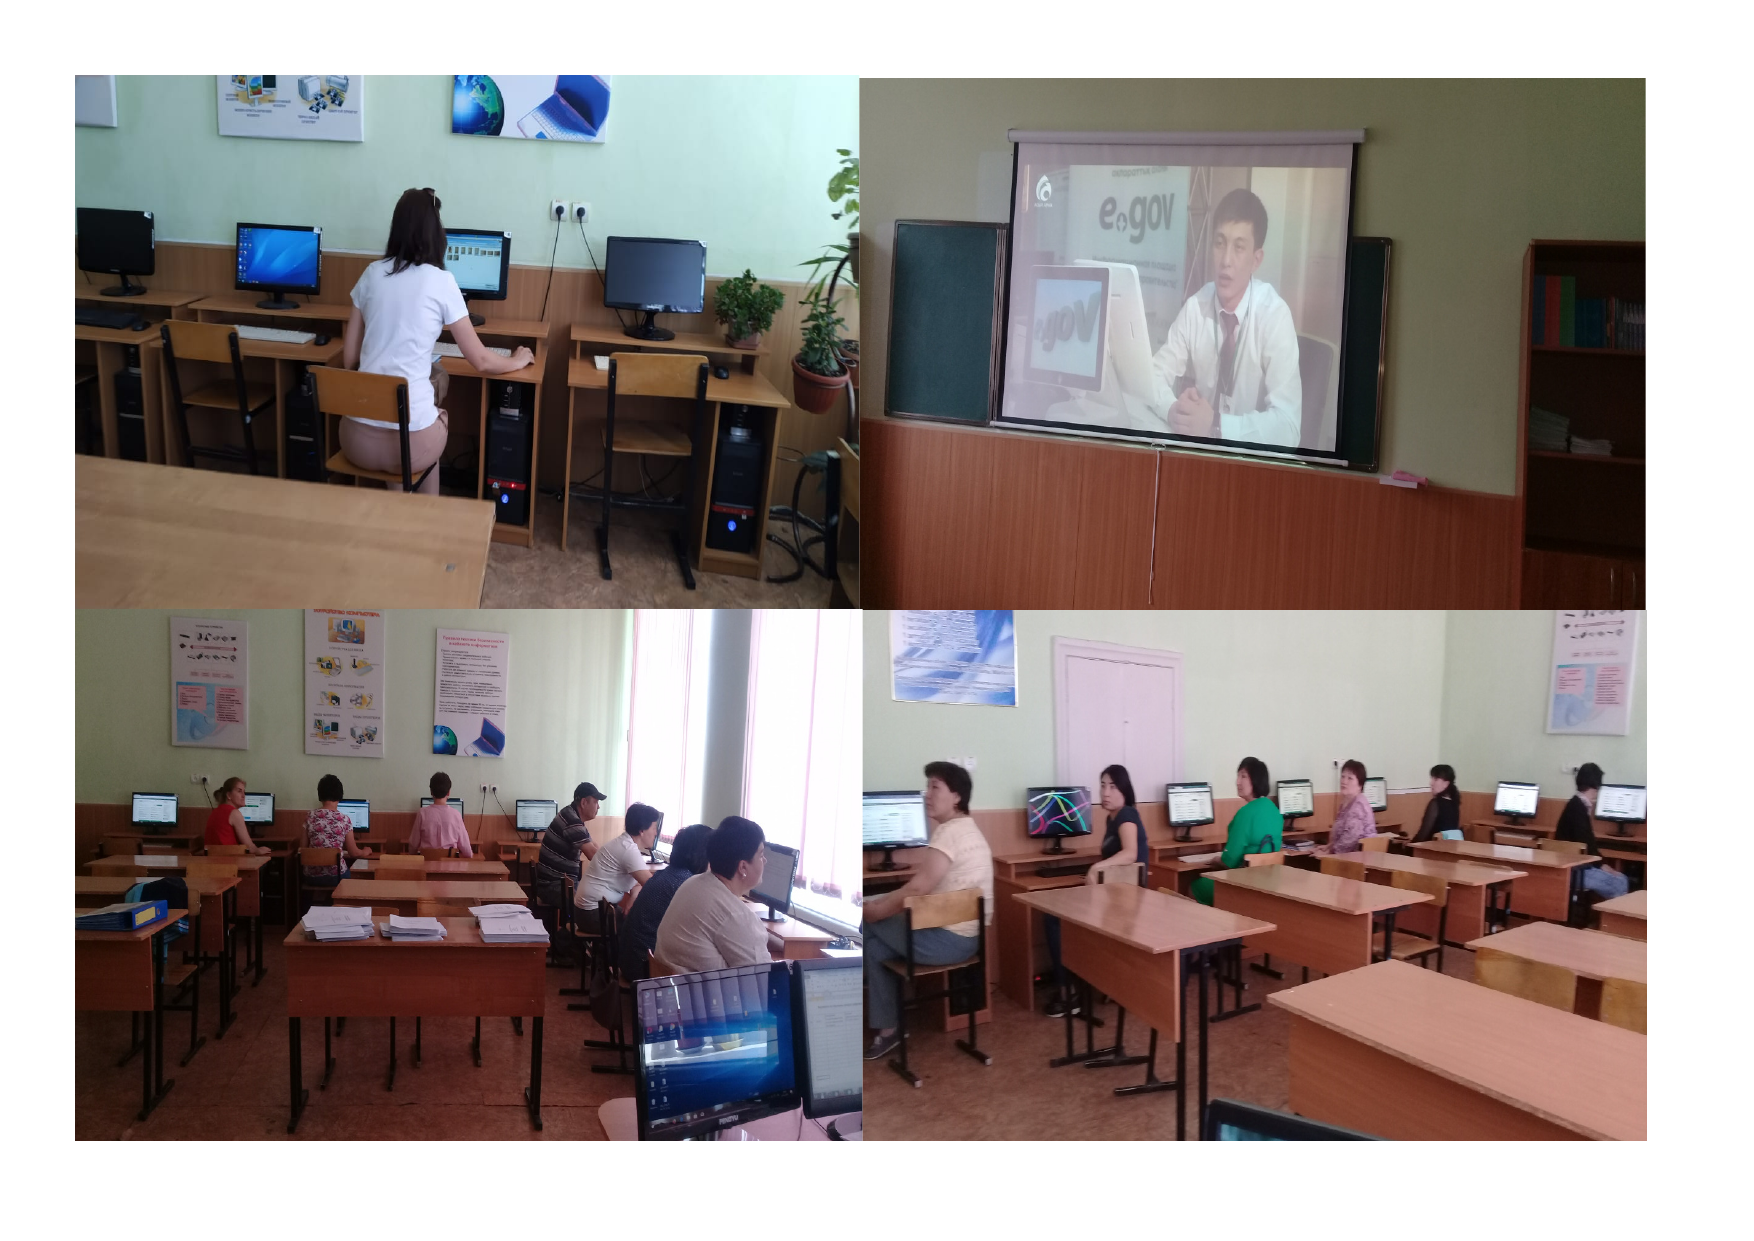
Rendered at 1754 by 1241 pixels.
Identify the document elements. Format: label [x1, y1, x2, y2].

picture [75, 75, 1647, 1141]
